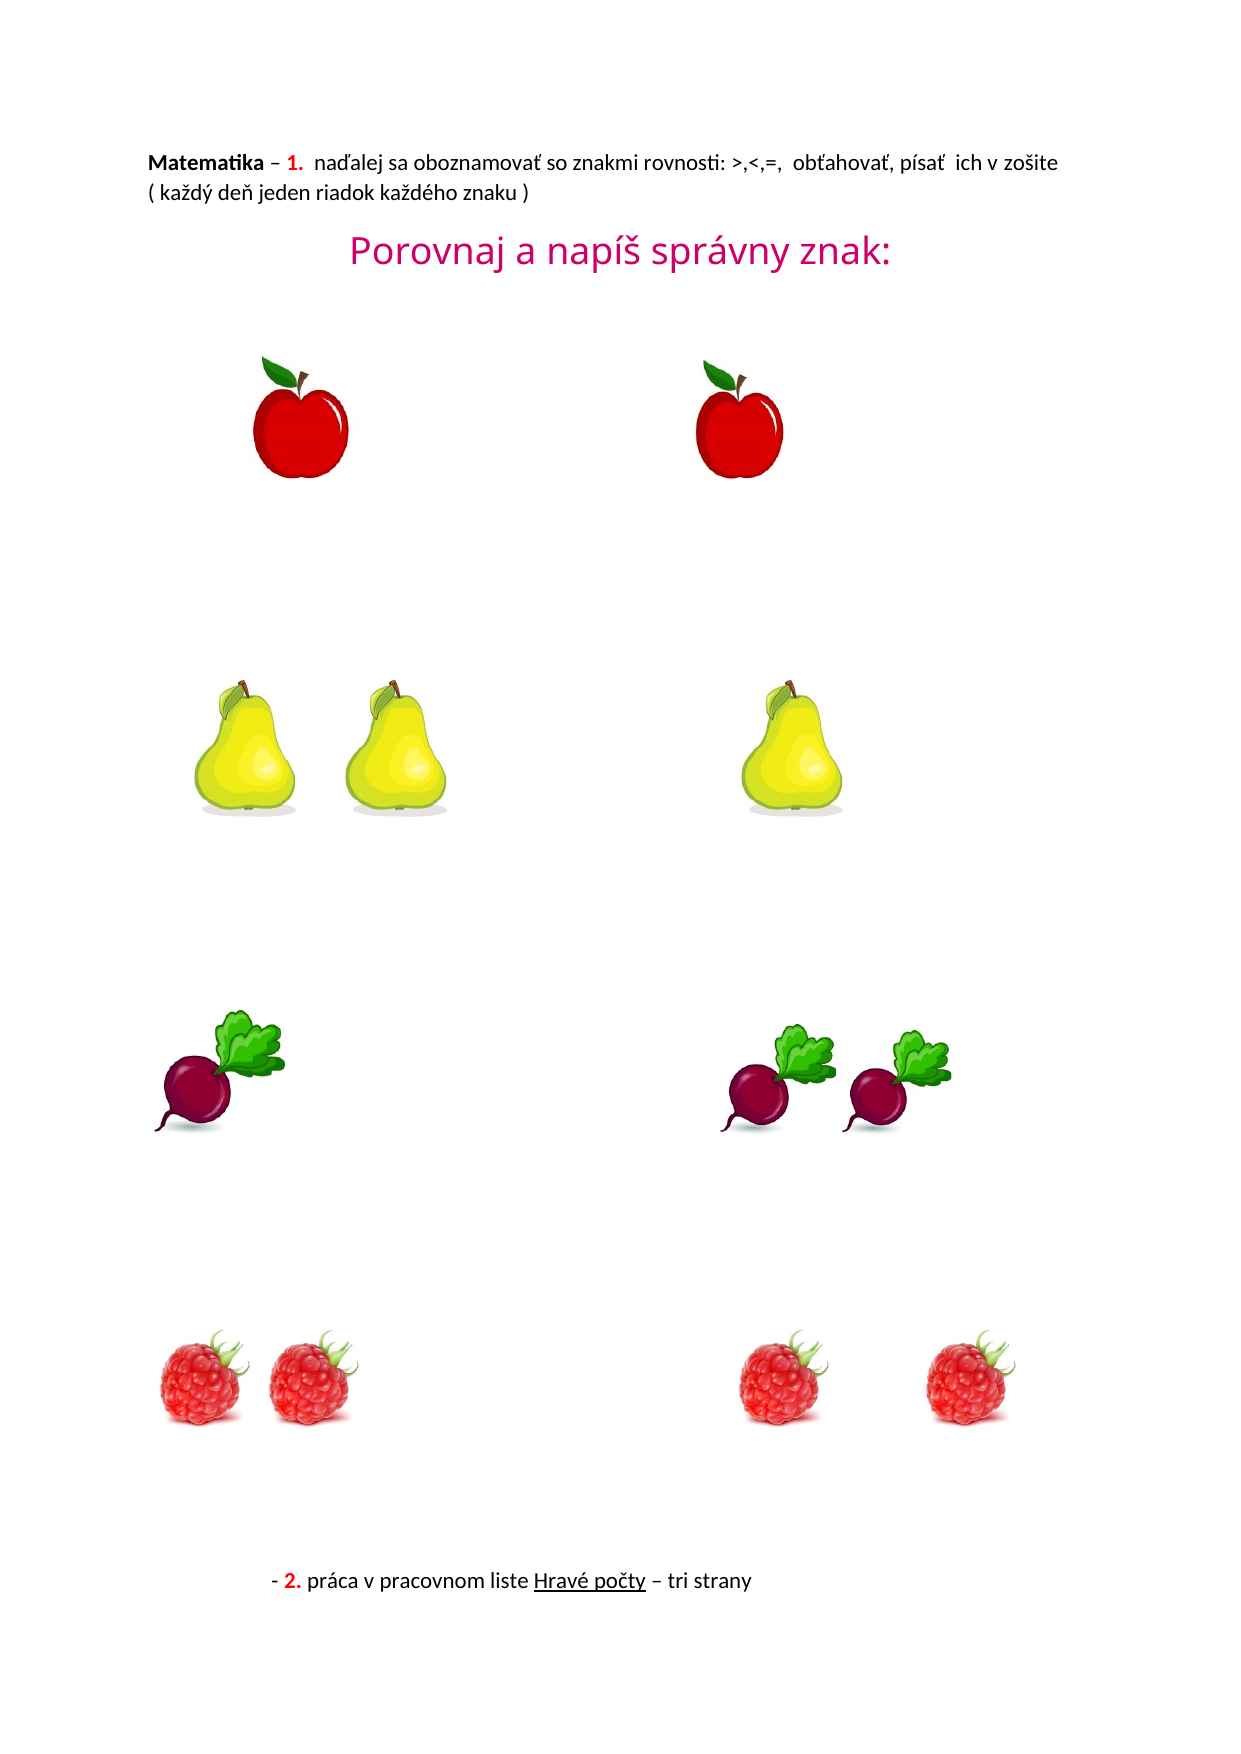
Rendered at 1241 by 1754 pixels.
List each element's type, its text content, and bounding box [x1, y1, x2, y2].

picture [714, 1024, 952, 1136]
text - 2. práca v pracovnom liste Hravé počty – tri strany [148, 1566, 1093, 1594]
picture [333, 670, 459, 826]
picture [147, 1325, 366, 1434]
text Porovnaj a napíš správny znak: [148, 225, 1093, 276]
picture [726, 1325, 836, 1434]
picture [729, 670, 855, 826]
picture [182, 670, 308, 826]
picture [234, 343, 365, 484]
picture [678, 348, 799, 484]
picture [147, 1010, 285, 1136]
picture [913, 1325, 1023, 1434]
text Matematika – 1. naďalej sa oboznamovať so znakmi rovnosti: >,<,=, obťahovať, písať ich v zošite ( každý deň jeden riadok každého znaku ) [148, 148, 1093, 206]
